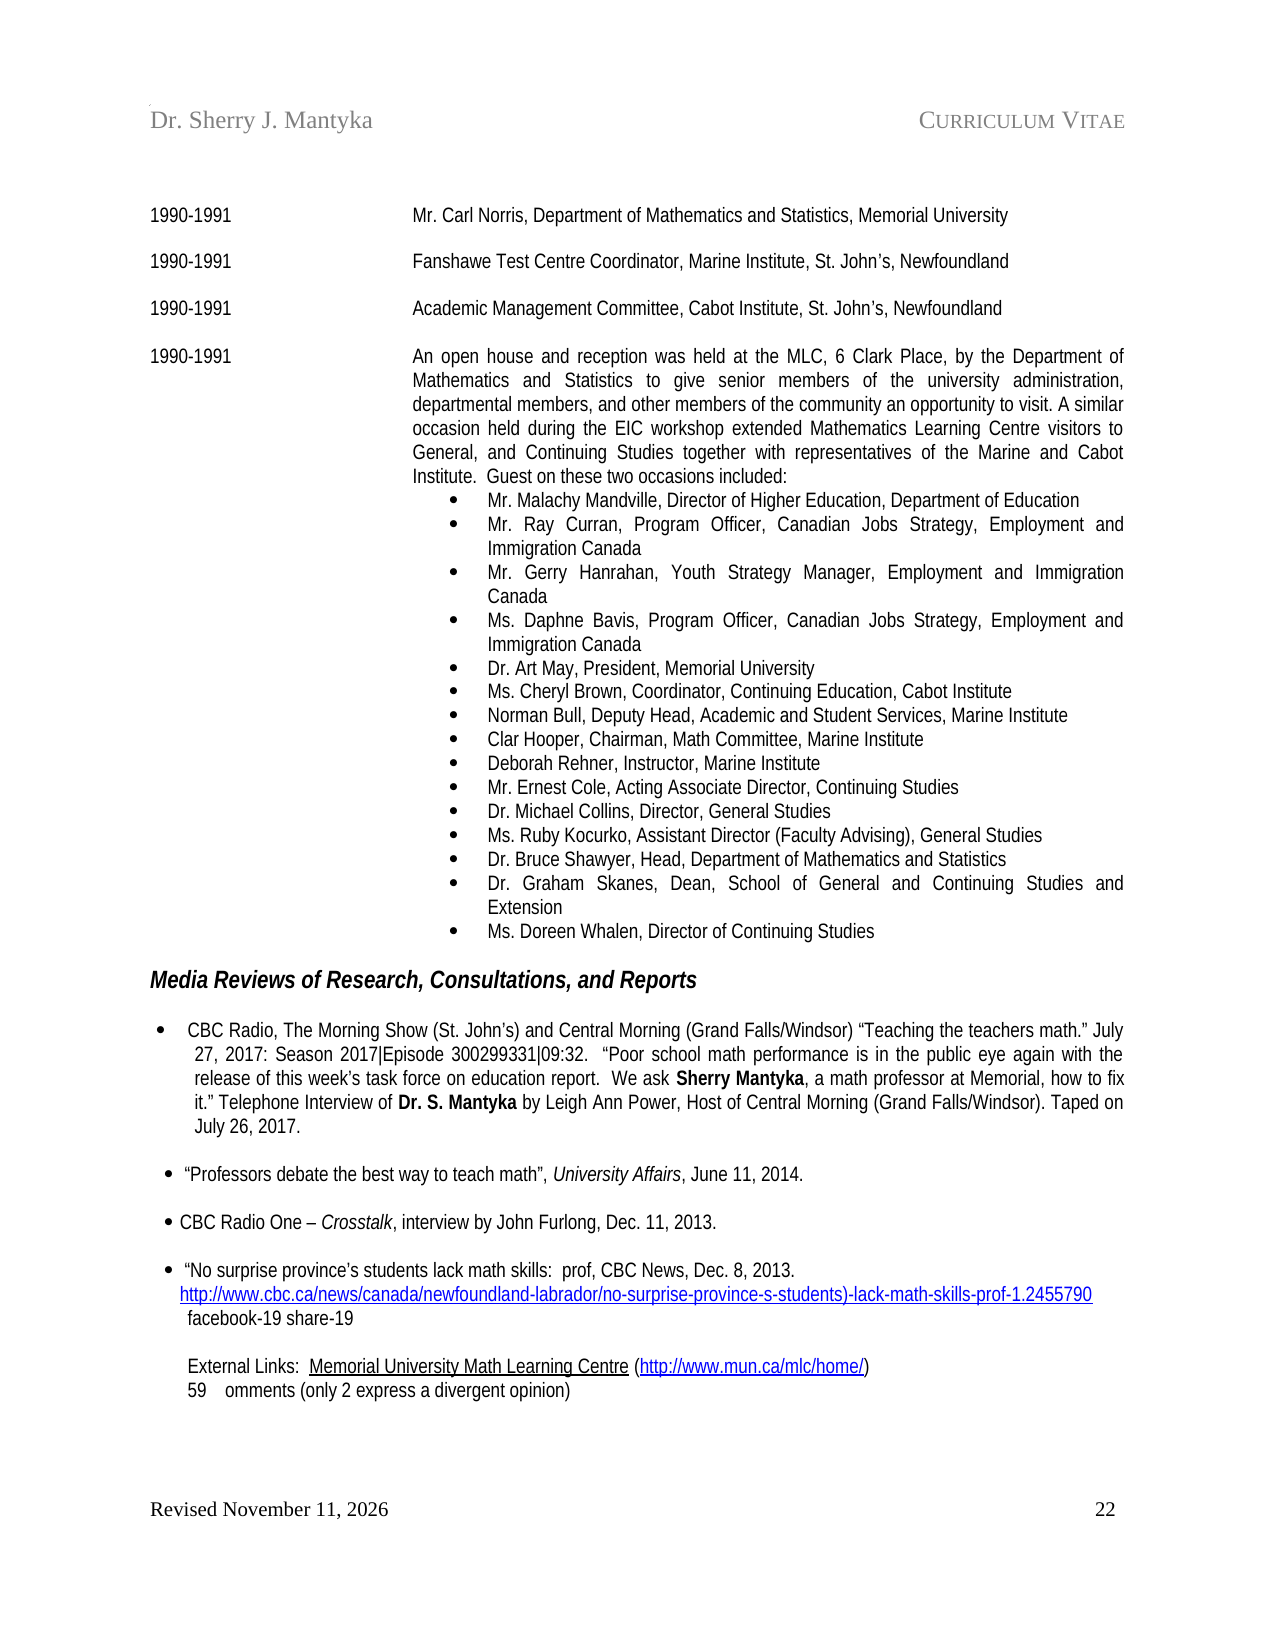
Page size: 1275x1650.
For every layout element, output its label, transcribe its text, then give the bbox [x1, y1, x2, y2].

list CBC Radio, The Morning Show (St. John’s) and Central Morning (Grand Falls/Windsor) “Teaching the teachers math.” July 27, 2017: Season 2017|Episode 300299331|09:32. “Poor school math performance is in the public eye again with the release of this week’s task force on education report. We ask Sherry Mantyka, a math professor at Memorial, how to fix it.” Telephone Interview of Dr. S. Mantyka by Leigh Ann Power, Host of Central Morning (Grand Falls/Windsor). Taped on July 26, 2017. [157, 1018, 1125, 1138]
list Mr. Malachy Mandville, Director of Higher Education, Department of Education [450, 488, 1125, 512]
list Ms. Cheryl Brown, Coordinator, Continuing Education, Cabot Institute [450, 679, 1125, 703]
list “No surprise province’s students lack math skills: prof, CBC News, Dec. 8, 2013. http://www.cbc.ca/news/canada/newfoundland-labrador/no-surprise-province-s-students)-lack-math-skills-prof-1.2455790 [165, 1258, 1125, 1306]
list Mr. Ray Curran, Program Officer, Canadian Jobs Strategy, Employment and Immigration Canada [450, 512, 1125, 559]
list Dr. Graham Skanes, Dean, School of General and Continuing Studies and Extension [450, 871, 1125, 919]
text 1990-1991 Academic Management Committee, Cabot Institute, St. John’s, Newfoundland [150, 297, 1125, 320]
list Ms. Ruby Kocurko, Assistant Director (Faculty Advising), General Studies [450, 823, 1125, 847]
list Dr. Michael Collins, Director, General Studies [450, 799, 1125, 823]
list Mr. Ernest Cole, Acting Associate Director, Continuing Studies [450, 775, 1125, 799]
text 1990-1991 Fanshawe Test Centre Coordinator, Marine Institute, St. John’s, Newfoundland [150, 251, 1125, 273]
list Ms. Daphne Bavis, Program Officer, Canadian Jobs Strategy, Employment and Immigration Canada [450, 607, 1125, 655]
text External Links: Memorial University Math Learning Centre (http://www.mun.ca/mlc/home/) [187, 1354, 1125, 1378]
subtitle Media Reviews of Research, Consultations, and Reports [150, 967, 1125, 994]
list Dr. Art May, President, Memorial University [450, 655, 1125, 679]
list Deborah Rehner, Instructor, Marine Institute [450, 751, 1125, 775]
text 1990-1991 An open house and reception was held at the MLC, 6 Clark Place, by the Department of Mathematics and Statistics to give senior members of the university administration, departmental members, and other members of the community an opportunity to visit. A similar occasion held during the EIC workshop extended Mathematics Learning Centre visitors to General, and Continuing Studies together with representatives of the Marine and Cabot Institute. Guest on these two occasions included: [150, 344, 1125, 488]
list Mr. Gerry Hanrahan, Youth Strategy Manager, Employment and Immigration Canada [450, 559, 1125, 607]
list Clar Hooper, Chairman, Math Committee, Marine Institute [450, 727, 1125, 751]
list Ms. Doreen Whalen, Director of Continuing Studies [450, 919, 1125, 943]
text 1990-1991 Mr. Carl Norris, Department of Mathematics and Statistics, Memorial University [150, 204, 1125, 227]
list “Professors debate the best way to teach math”, University Affairs, June 11, 2014. [165, 1162, 1125, 1186]
list CBC Radio One – Crosstalk, interview by John Furlong, Dec. 11, 2013. [165, 1210, 1125, 1234]
list Norman Bull, Deputy Head, Academic and Student Services, Marine Institute [450, 703, 1125, 727]
list Dr. Bruce Shawyer, Head, Department of Mathematics and Statistics [450, 847, 1125, 871]
list omments (only 2 express a divergent opinion) [187, 1378, 1125, 1402]
text facebook-19 share-19 [150, 1306, 1125, 1330]
